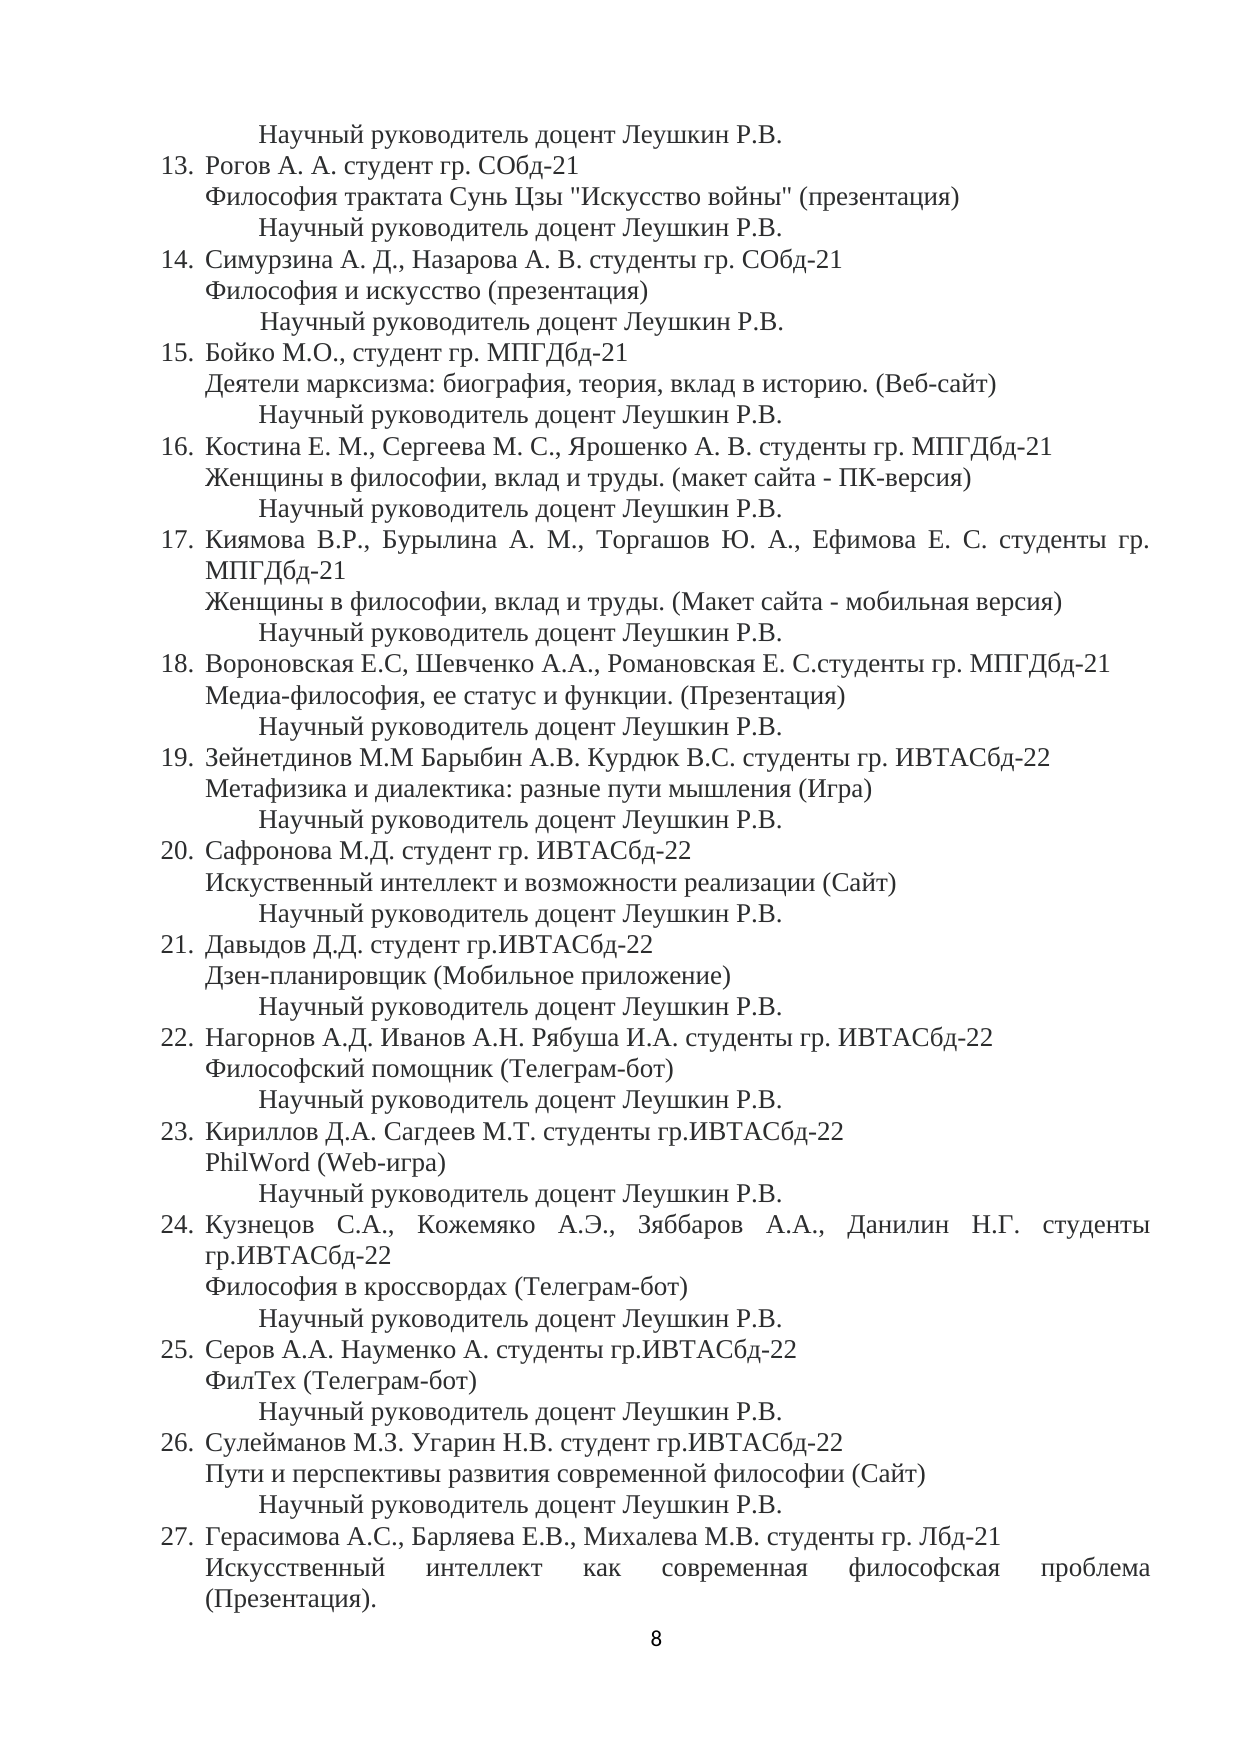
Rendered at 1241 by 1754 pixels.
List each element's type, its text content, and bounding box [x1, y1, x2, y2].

text Философия в кроссвордах (Телеграм-бот) [160, 1271, 1152, 1302]
text Философия и искусство (презентация) [160, 274, 1152, 305]
text Искусственный интеллект как современная философская проблема (Презентация). [205, 1551, 1152, 1613]
list Симурзина А. Д., Назарова А. В. студенты гр. СОбд-21 [160, 243, 1152, 274]
text Метафизика и диалектика: разные пути мышления (Игра) [160, 772, 1152, 803]
text Философия трактата Сунь Цзы "Искусство войны" (презентация) [160, 180, 1152, 212]
list Давыдов Д.Д. студент гр.ИВТАСбд-22 [160, 928, 1152, 959]
list Кириллов Д.А. Сагдеев М.Т. студенты гр.ИВТАСбд-22 [160, 1115, 1152, 1146]
text Научный руководитель доцент Леушкин Р.В. [160, 1177, 1122, 1208]
text Женщины в философии, вклад и труды. (макет сайта - ПК-версия) [160, 461, 1152, 492]
list Сулейманов М.З. Угарин Н.В. студент гр.ИВТАСбд-22 [160, 1426, 1152, 1457]
text PhilWord (Web-игра) [160, 1146, 1152, 1177]
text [160, 118, 1122, 149]
list Серов А.А. Науменко А. студенты гр.ИВТАСбд-22 [160, 1333, 1152, 1364]
text Дзен-планировщик (Мобильное приложение) [160, 959, 1152, 990]
list Вороновская Е.С, Шевченко А.А., Романовская Е. С.студенты гр. МПГДбд-21 [160, 648, 1152, 679]
text Деятели марксизма: биография, теория, вклад в историю. (Веб-сайт) [205, 367, 1152, 398]
list Сафронова М.Д. студент гр. ИВТАСбд-22 [160, 834, 1152, 866]
text Научный руководитель доцент Леушкин Р.В. [160, 1302, 1122, 1333]
text Научный руководитель доцент Леушкин Р.В. [160, 803, 1122, 834]
text Научный руководитель доцент Леушкин Р.В. [160, 990, 1122, 1021]
text Научный руководитель доцент Леушкин Р.В. [160, 398, 1122, 429]
list Нагорнов А.Д. Иванов А.Н. Рябуша И.А. студенты гр. ИВТАСбд-22 [160, 1021, 1152, 1052]
list Костина Е. М., Сергеева М. С., Ярошенко А. В. студенты гр. МПГДбд-21 [160, 429, 1152, 461]
text Научный руководитель доцент Леушкин Р.В. [160, 616, 1122, 648]
text Научный руководитель доцент Леушкин Р.В. [160, 710, 1122, 741]
text Искуственный интеллект и возможности реализации (Сайт) [160, 866, 1152, 897]
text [160, 1488, 1122, 1520]
text Философский помощник (Телеграм-бот) [160, 1052, 1152, 1084]
text Женщины в философии, вклад и труды. (Макет сайта - мобильная версия) [160, 585, 1152, 616]
text Медиа-философия, ее статус и функции. (Презентация) [160, 679, 1152, 710]
text ФилТех (Телеграм-бот) [160, 1364, 1152, 1395]
list Кузнецов С.А., Кожемяко А.Э., Зяббаров А.А., Данилин Н.Г. студенты гр.ИВТАСбд-22 [160, 1208, 1152, 1271]
list Бойко М.О., студент гр. МПГДбд-21 [160, 336, 1152, 367]
text Научный руководитель доцент Леушкин Р.В. [160, 1395, 1122, 1426]
text Научный руководитель доцент Леушкин Р.В. [160, 492, 1122, 523]
list Киямова В.Р., Бурылина А. М., Торгашов Ю. А., Ефимова Е. С. студенты гр. МПГДбд-21 [160, 523, 1152, 585]
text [160, 212, 1122, 243]
text Пути и перспективы развития современной философии (Сайт) [160, 1457, 1152, 1488]
text Научный руководитель доцент Леушкин Р.В. [160, 305, 1152, 336]
list Рогов А. А. студент гр. СОбд-21 [160, 149, 1152, 180]
list Зейнетдинов М.М Барыбин А.В. Курдюк В.С. студенты гр. ИВТАСбд-22 [160, 741, 1152, 772]
list Герасимова А.С., Барляева Е.В., Михалева М.В. студенты гр. Лбд-21 [160, 1520, 1152, 1551]
text Научный руководитель доцент Леушкин Р.В. [160, 1084, 1122, 1115]
text Научный руководитель доцент Леушкин Р.В. [160, 897, 1122, 928]
